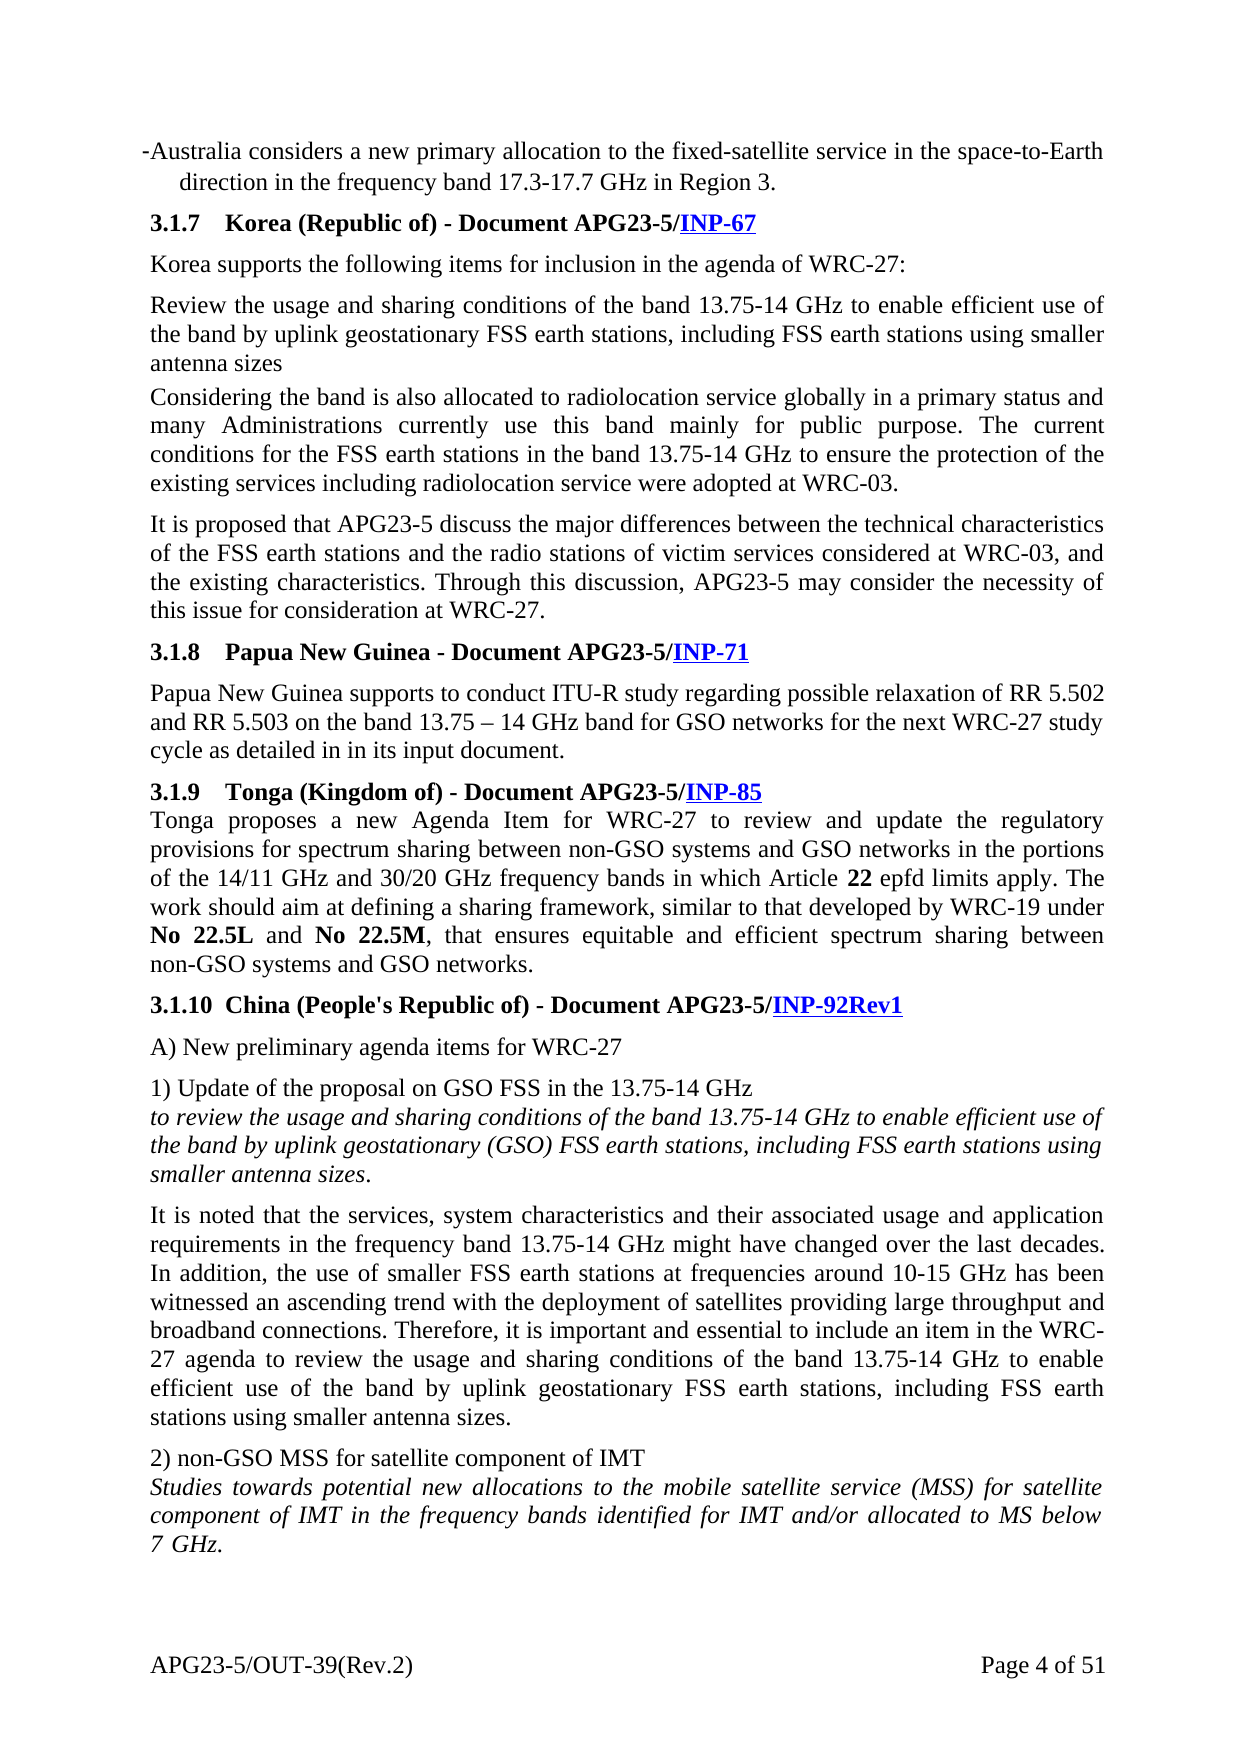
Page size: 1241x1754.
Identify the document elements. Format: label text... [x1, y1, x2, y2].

text It is noted that the services, system characteristics and their associated usage and application requirements in the frequency band 13.75-14 GHz might have changed over the last decades. In addition, the use of smaller FSS earth stations at frequencies around 10-15 GHz has been witnessed an ascending trend with the deployment of satellites providing large throughput and broadband connections. Therefore, it is important and essential to include an item in the WRC-27 agenda to review the usage and sharing conditions of the band 13.75-14 GHz to enable efficient use of the band by uplink geostationary FSS earth stations, including FSS earth stations using smaller antenna sizes. [150, 1201, 1105, 1431]
text A) New preliminary agenda items for WRC-27 [150, 1032, 1105, 1061]
text Review the usage and sharing conditions of the band 13.75-14 GHz to enable efficient use of the band by uplink geostationary FSS earth stations, including FSS earth stations using smaller antenna sizes [150, 290, 1105, 377]
subtitle Korea (Republic of) - Document APG23-5/INP-67 [150, 208, 1105, 237]
list Australia considers a new primary allocation to the fixed-satellite service in the space-to-Earth direction in the frequency band 17.3-17.7 GHz in Region 3. [142, 132, 1105, 195]
text Tonga proposes a new Agenda Item for WRC-27 to review and update the regulatory provisions for spectrum sharing between non-GSO systems and GSO networks in the portions of the 14/11 GHz and 30/20 GHz frequency bands in which Article 22 epfd limits apply. The work should aim at defining a sharing framework, similar to that developed by WRC-19 under No 22.5L and No 22.5M, that ensures equitable and efficient spectrum sharing between non-GSO systems and GSO networks. [150, 806, 1105, 978]
text 1) Update of the proposal on GSO FSS in the 13.75-14 GHz [150, 1073, 1105, 1102]
text It is proposed that APG23-5 discuss the major differences between the technical characteristics of the FSS earth stations and the radio stations of victim services considered at WRC-03, and the existing characteristics. Through this discussion, APG23-5 may consider the necessity of this issue for consideration at WRC-27. [150, 509, 1105, 624]
text Korea supports the following items for inclusion in the agenda of WRC-27: [150, 249, 1105, 278]
subtitle Papua New Guinea - Document APG23-5/INP-71 [150, 637, 1105, 666]
text Studies towards potential new allocations to the mobile satellite service (MSS) for satellite component of IMT in the frequency bands identified for IMT and/or allocated to MS below 7 GHz. [150, 1472, 1105, 1558]
subtitle Tonga (Kingdom of) - Document APG23-5/INP-85 [150, 777, 1105, 806]
subtitle China (People's Republic of) - Document APG23-5/INP-92Rev1 [150, 991, 1105, 1019]
text Papua New Guinea supports to conduct ITU-R study regarding possible relaxation of RR 5.502 and RR 5.503 on the band 13.75 – 14 GHz band for GSO networks for the next WRC-27 study cycle as detailed in in its input document. [150, 678, 1105, 764]
text to review the usage and sharing conditions of the band 13.75-14 GHz to enable efficient use of the band by uplink geostationary (GSO) FSS earth stations, including FSS earth stations using smaller antenna sizes. [150, 1102, 1105, 1188]
text 2) non-GSO MSS for satellite component of IMT [150, 1443, 1105, 1472]
text Considering the band is also allocated to radiolocation service globally in a primary status and many Administrations currently use this band mainly for public purpose. The current conditions for the FSS earth stations in the band 13.75-14 GHz to ensure the protection of the existing services including radiolocation service were adopted at WRC-03. [150, 382, 1105, 497]
